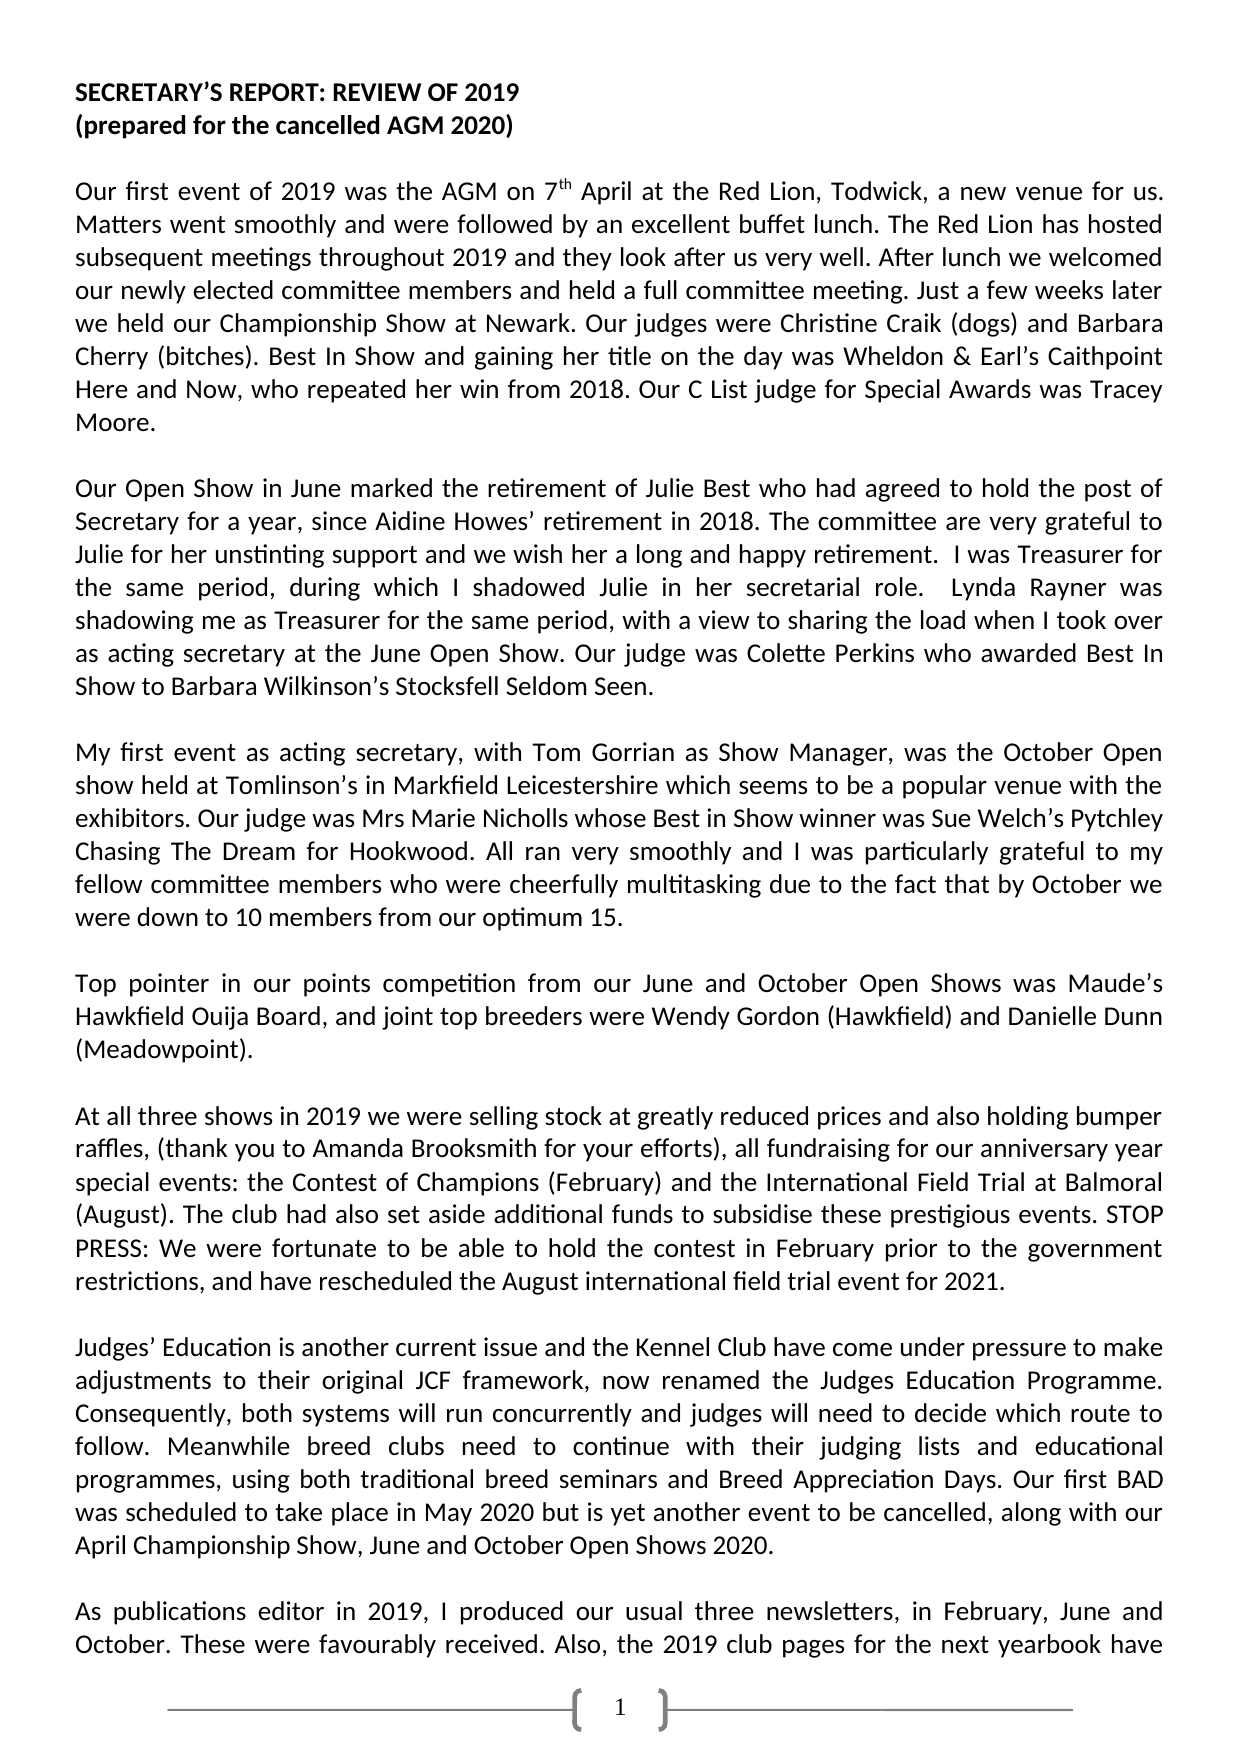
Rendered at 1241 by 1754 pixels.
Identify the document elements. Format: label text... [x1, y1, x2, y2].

text Judges’ Education is another current issue and the Kennel Club have come under pressure to make adjustments to their original JCF framework, now renamed the Judges Education Programme. Consequently, both systems will run concurrently and judges will need to decide which route to follow. Meanwhile breed clubs need to continue with their judging lists and educational programmes, using both traditional breed seminars and Breed Appreciation Days. Our first BAD was scheduled to take place in May 2020 but is yet another event to be cancelled, along with our April Championship Show, June and October Open Shows 2020. [75, 1330, 1165, 1561]
text (prepared for the cancelled AGM 2020) [75, 108, 1165, 141]
text Our first event of 2019 was the AGM on 7th April at the Red Lion, Todwick, a new venue for us. Matters went smoothly and were followed by an excellent buffet lunch. The Red Lion has hosted subsequent meetings throughout 2019 and they look after us very well. After lunch we welcomed our newly elected committee members and held a full committee meeting. Just a few weeks later we held our Championship Show at Newark. Our judges were Christine Craik (dogs) and Barbara Cherry (bitches). Best In Show and gaining her title on the day was Wheldon & Earl’s Caithpoint Here and Now, who repeated her win from 2018. Our C List judge for Special Awards was Tracey Moore. [75, 174, 1165, 438]
text My first event as acting secretary, with Tom Gorrian as Show Manager, was the October Open show held at Tomlinson’s in Markfield Leicestershire which seems to be a popular venue with the exhibitors. Our judge was Mrs Marie Nicholls whose Best in Show winner was Sue Welch’s Pytchley Chasing The Dream for Hookwood. All ran very smoothly and I was particularly grateful to my fellow committee members who were cheerfully multitasking due to the fact that by October we were down to 10 members from our optimum 15. [75, 735, 1165, 933]
text Our Open Show in June marked the retirement of Julie Best who had agreed to hold the post of Secretary for a year, since Aidine Howes’ retirement in 2018. The committee are very grateful to Julie for her unstinting support and we wish her a long and happy retirement. I was Treasurer for the same period, during which I shadowed Julie in her secretarial role. Lynda Rayner was shadowing me as Treasurer for the same period, with a view to sharing the load when I took over as acting secretary at the June Open Show. Our judge was Colette Perkins who awarded Best In Show to Barbara Wilkinson’s Stocksfell Seldom Seen. [75, 471, 1165, 702]
text Top pointer in our points competition from our June and October Open Shows was Maude’s Hawkfield Ouija Board, and joint top breeders were Wendy Gordon (Hawkfield) and Danielle Dunn (Meadowpoint). [75, 967, 1165, 1066]
text At all three shows in 2019 we were selling stock at greatly reduced prices and also holding bumper raffles, (thank you to Amanda Brooksmith for your efforts), all fundraising for our anniversary year special events: the Contest of Champions (February) and the International Field Trial at Balmoral (August). The club had also set aside additional funds to subsidise these prestigious events. STOP PRESS: We were fortunate to be able to hold the contest in February prior to the government restrictions, and have rescheduled the August international field trial event for 2021. [75, 1099, 1165, 1297]
text SECRETARY’S REPORT: REVIEW OF 2019 [75, 75, 1165, 108]
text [75, 1594, 1165, 1660]
